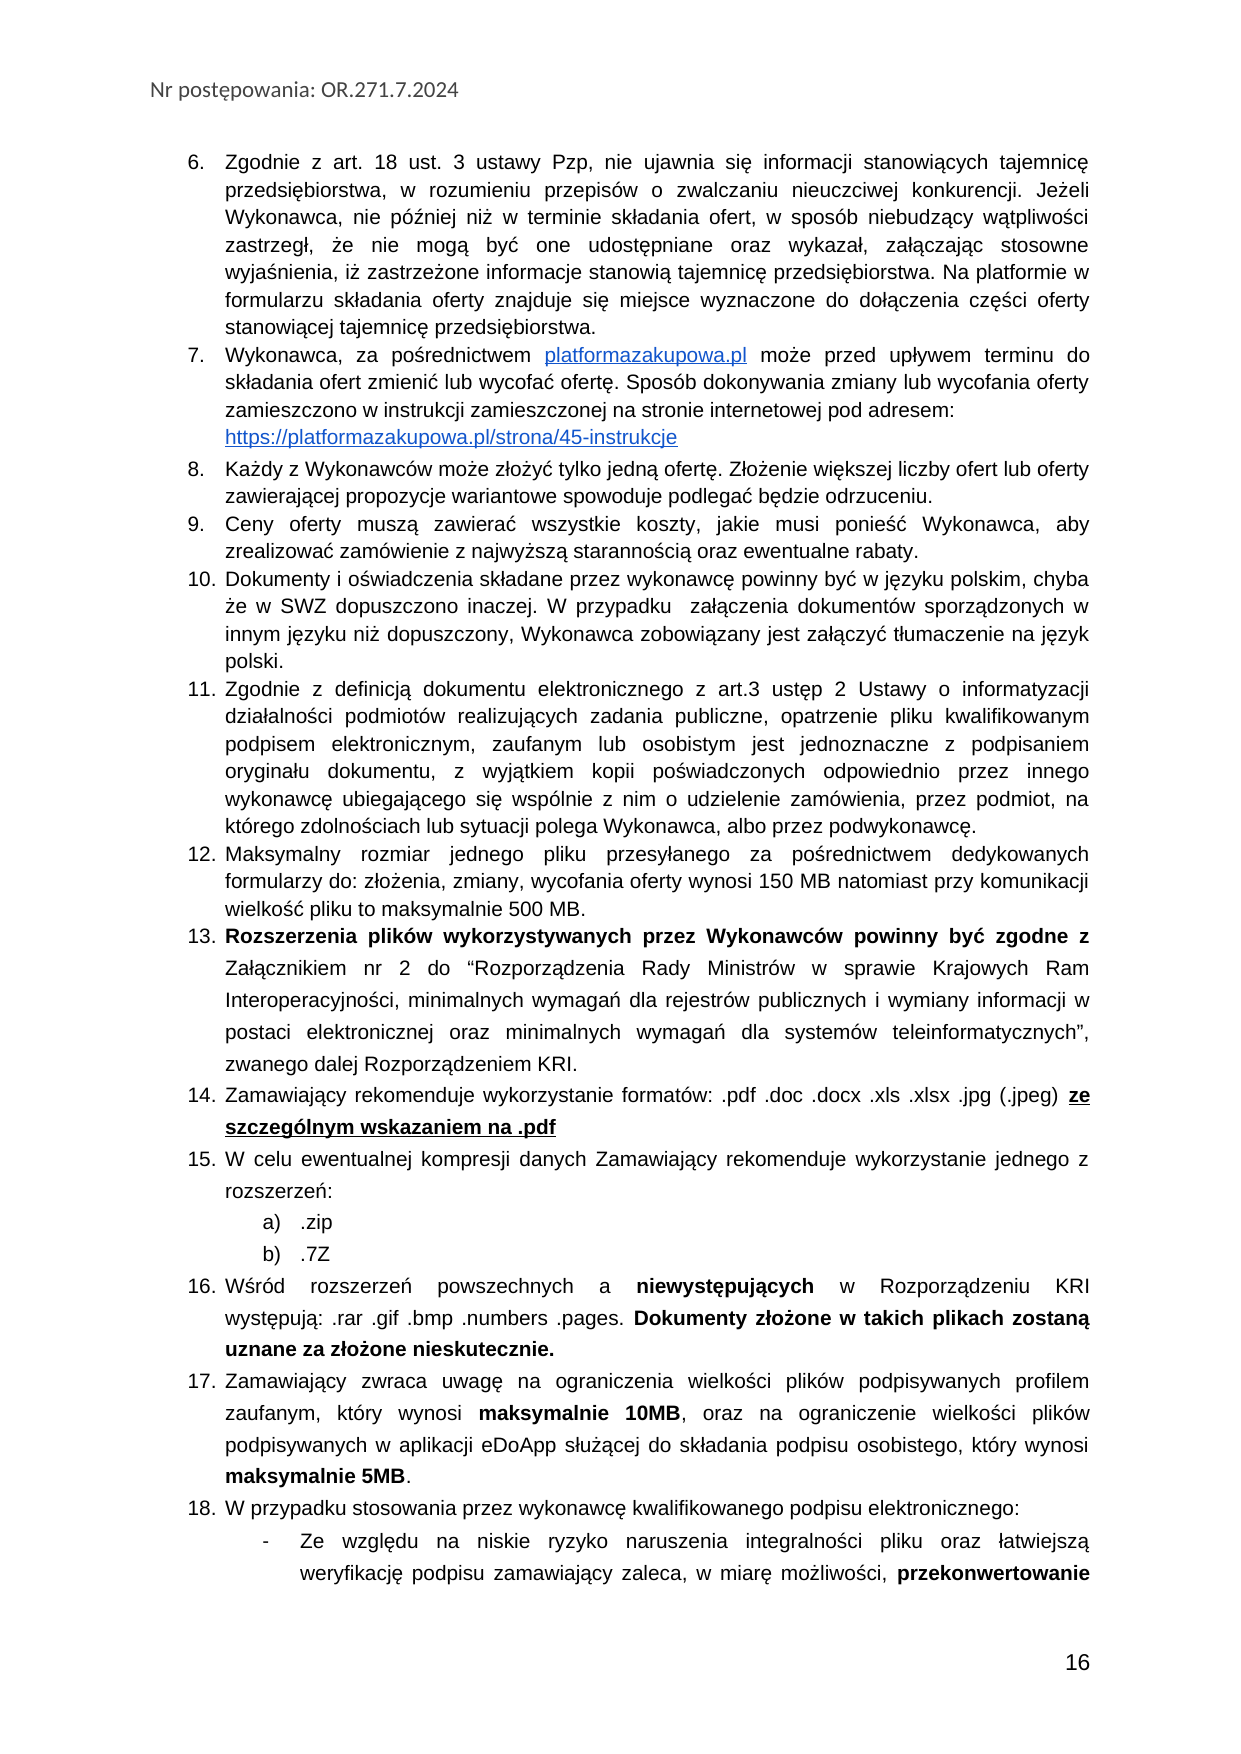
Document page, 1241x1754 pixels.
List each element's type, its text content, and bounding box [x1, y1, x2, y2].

list Wśród rozszerzeń powszechnych a niewystępujących w Rozporządzeniu KRI występują: .rar .gif .bmp .numbers .pages. Dokumenty złożone w takich plikach zostaną uznane za złożone nieskutecznie. [187, 1274, 1090, 1361]
list W celu ewentualnej kompresji danych Zamawiający rekomenduje wykorzystanie jednego z rozszerzeń: [187, 1147, 1090, 1202]
list Ceny oferty muszą zawierać wszystkie koszty, jakie musi ponieść Wykonawca, aby zrealizować zamówienie z najwyższą starannością oraz ewentualne rabaty. [187, 512, 1090, 563]
list Zamawiający zwraca uwagę na ograniczenia wielkości plików podpisywanych profilem zaufanym, który wynosi maksymalnie 10MB, oraz na ograniczenie wielkości plików podpisywanych w aplikacji eDoApp służącej do składania podpisu osobistego, który wynosi maksymalnie 5MB. [187, 1369, 1090, 1488]
list .zip [262, 1210, 1090, 1234]
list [262, 1528, 1090, 1585]
list Zamawiający rekomenduje wykorzystanie formatów: .pdf .doc .docx .xls .xlsx .jpg (.jpeg) ze szczególnym wskazaniem na .pdf [187, 1083, 1090, 1139]
list .7Z [262, 1242, 1090, 1266]
list Zgodnie z art. 18 ust. 3 ustawy Pzp, nie ujawnia się informacji stanowiących tajemnicę przedsiębiorstwa, w rozumieniu przepisów o zwalczaniu nieuczciwej konkurencji. Jeżeli Wykonawca, nie później niż w terminie składania ofert, w sposób niebudzący wątpliwości zastrzegł, że nie mogą być one udostępniane oraz wykazał, załączając stosowne wyjaśnienia, iż zastrzeżone informacje stanowią tajemnicę przedsiębiorstwa. Na platformie w formularzu składania oferty znajduje się miejsce wyznaczone do dołączenia części oferty stanowiącej tajemnicę przedsiębiorstwa. [187, 150, 1090, 339]
list Maksymalny rozmiar jednego pliku przesyłanego za pośrednictwem dedykowanych formularzy do: złożenia, zmiany, wycofania oferty wynosi 150 MB natomiast przy komunikacji wielkość pliku to maksymalnie 500 MB. [187, 842, 1090, 921]
list W przypadku stosowania przez wykonawcę kwalifikowanego podpisu elektronicznego: [187, 1496, 1090, 1520]
text https://platformazakupowa.pl/strona/45-instrukcje [225, 425, 1090, 449]
list Dokumenty i oświadczenia składane przez wykonawcę powinny być w języku polskim, chyba że w SWZ dopuszczono inaczej. W przypadku załączenia dokumentów sporządzonych w innym języku niż dopuszczony, Wykonawca zobowiązany jest załączyć tłumaczenie na język polski. [187, 567, 1090, 673]
list Zgodnie z definicją dokumentu elektronicznego z art.3 ustęp 2 Ustawy o informatyzacji działalności podmiotów realizujących zadania publiczne, opatrzenie pliku kwalifikowanym podpisem elektronicznym, zaufanym lub osobistym jest jednoznaczne z podpisaniem oryginału dokumentu, z wyjątkiem kopii poświadczonych odpowiednio przez innego wykonawcę ubiegającego się wspólnie z nim o udzielenie zamówienia, przez podmiot, na którego zdolnościach lub sytuacji polega Wykonawca, albo przez podwykonawcę. [187, 677, 1090, 838]
list Wykonawca, za pośrednictwem platformazakupowa.pl może przed upływem terminu do składania ofert zmienić lub wycofać ofertę. Sposób dokonywania zmiany lub wycofania oferty zamieszczono w instrukcji zamieszczonej na stronie internetowej pod adresem: [187, 342, 1090, 421]
list Rozszerzenia plików wykorzystywanych przez Wykonawców powinny być zgodne z Załącznikiem nr 2 do “Rozporządzenia Rady Ministrów w sprawie Krajowych Ram Interoperacyjności, minimalnych wymagań dla rejestrów publicznych i wymiany informacji w postaci elektronicznej oraz minimalnych wymagań dla systemów teleinformatycznych”, zwanego dalej Rozporządzeniem KRI. [187, 924, 1090, 1075]
list Każdy z Wykonawców może złożyć tylko jedną ofertę. Złożenie większej liczby ofert lub oferty zawierającej propozycje wariantowe spowoduje podlegać będzie odrzuceniu. [187, 457, 1090, 508]
